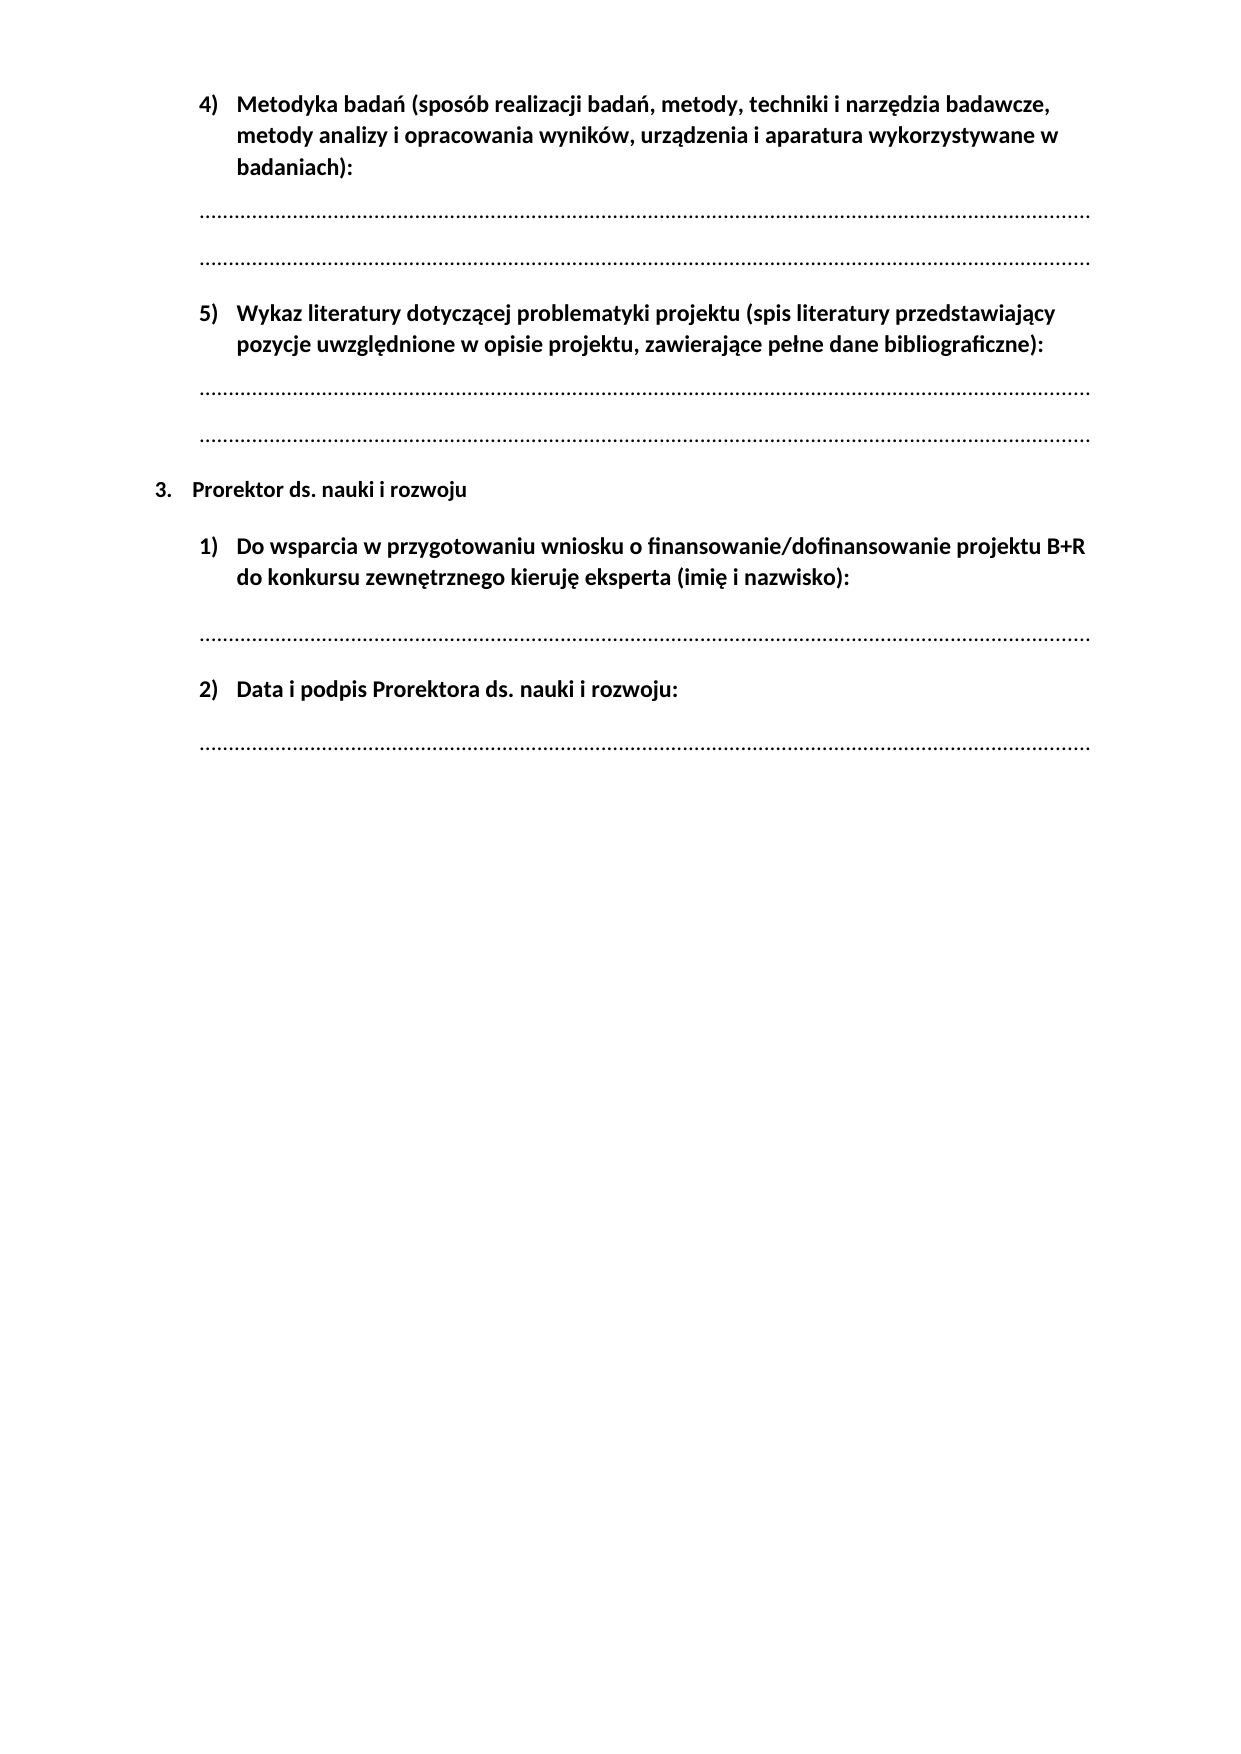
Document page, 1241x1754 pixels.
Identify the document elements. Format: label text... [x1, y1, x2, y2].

subtitle Do wsparcia w przygotowaniu wniosku o finansowanie/dofinansowanie projektu B+R do konkursu zewnętrznego kieruję eksperta (imię i nazwisko): [199, 531, 1092, 592]
subtitle Data i podpis Prorektora ds. nauki i rozwoju: [199, 674, 1092, 703]
subtitle Wykaz literatury dotyczącej problematyki projektu (spis literatury przedstawiający pozycje uwzględnione w opisie projektu, zawierające pełne dane bibliograficzne): [199, 298, 1092, 359]
subtitle Prorektor ds. nauki i rozwoju [154, 476, 1092, 504]
subtitle Metodyka badań (sposób realizacji badań, metody, techniki i narzędzia badawcze, metody analizy i opracowania wyników, urządzenia i aparatura wykorzystywane w badaniach): [199, 89, 1092, 181]
